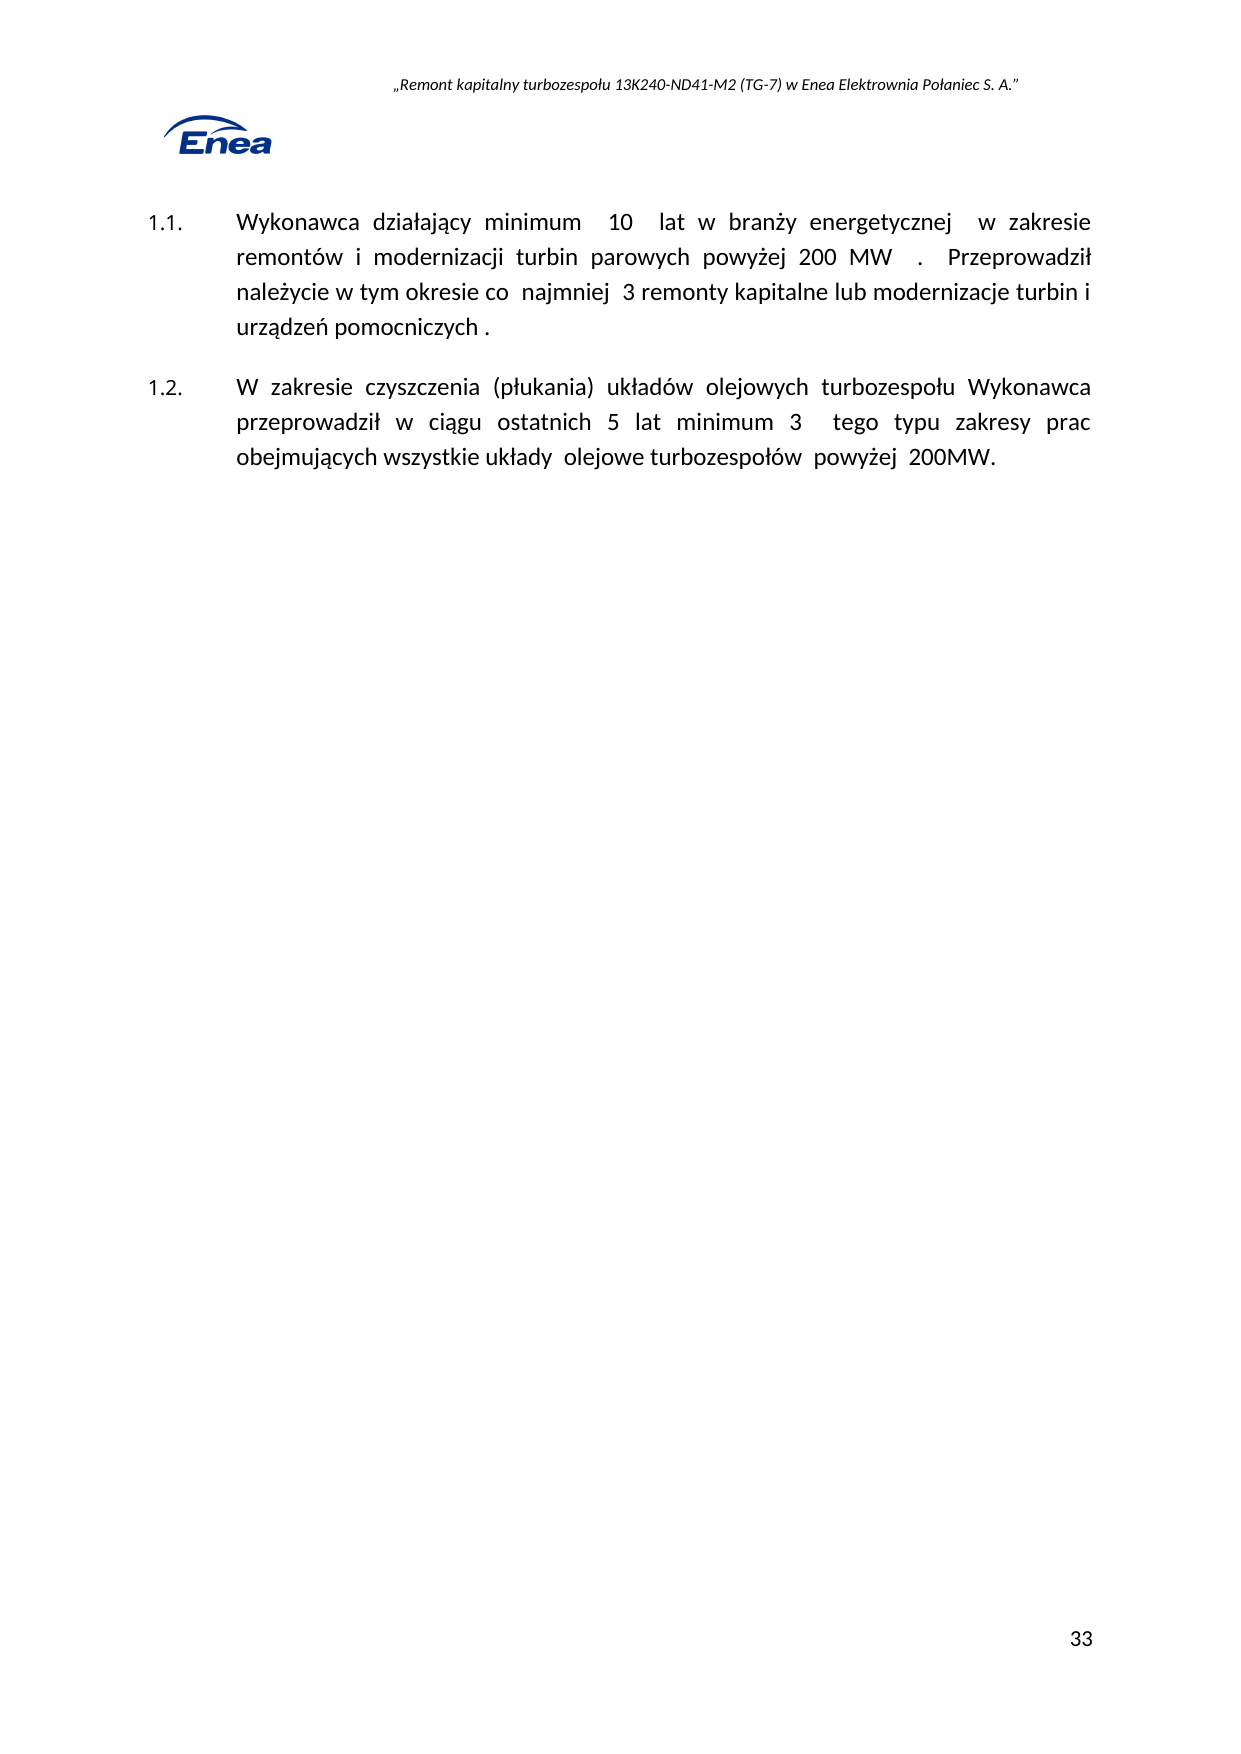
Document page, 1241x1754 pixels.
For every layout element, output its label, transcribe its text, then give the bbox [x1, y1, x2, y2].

subtitle Wykonawca działający minimum 10 lat w branży energetycznej w zakresie remontów i modernizacji turbin parowych powyżej 200 MW . Przeprowadził należycie w tym okresie co najmniej 3 remonty kapitalne lub modernizacje turbin i urządzeń pomocniczych . [148, 207, 1093, 342]
subtitle W zakresie czyszczenia (płukania) układów olejowych turbozespołu Wykonawca przeprowadził w ciągu ostatnich 5 lat minimum 3 tego typu zakresy prac obejmujących wszystkie układy olejowe turbozespołów powyżej 200MW. [148, 372, 1093, 472]
picture [122, 73, 313, 179]
